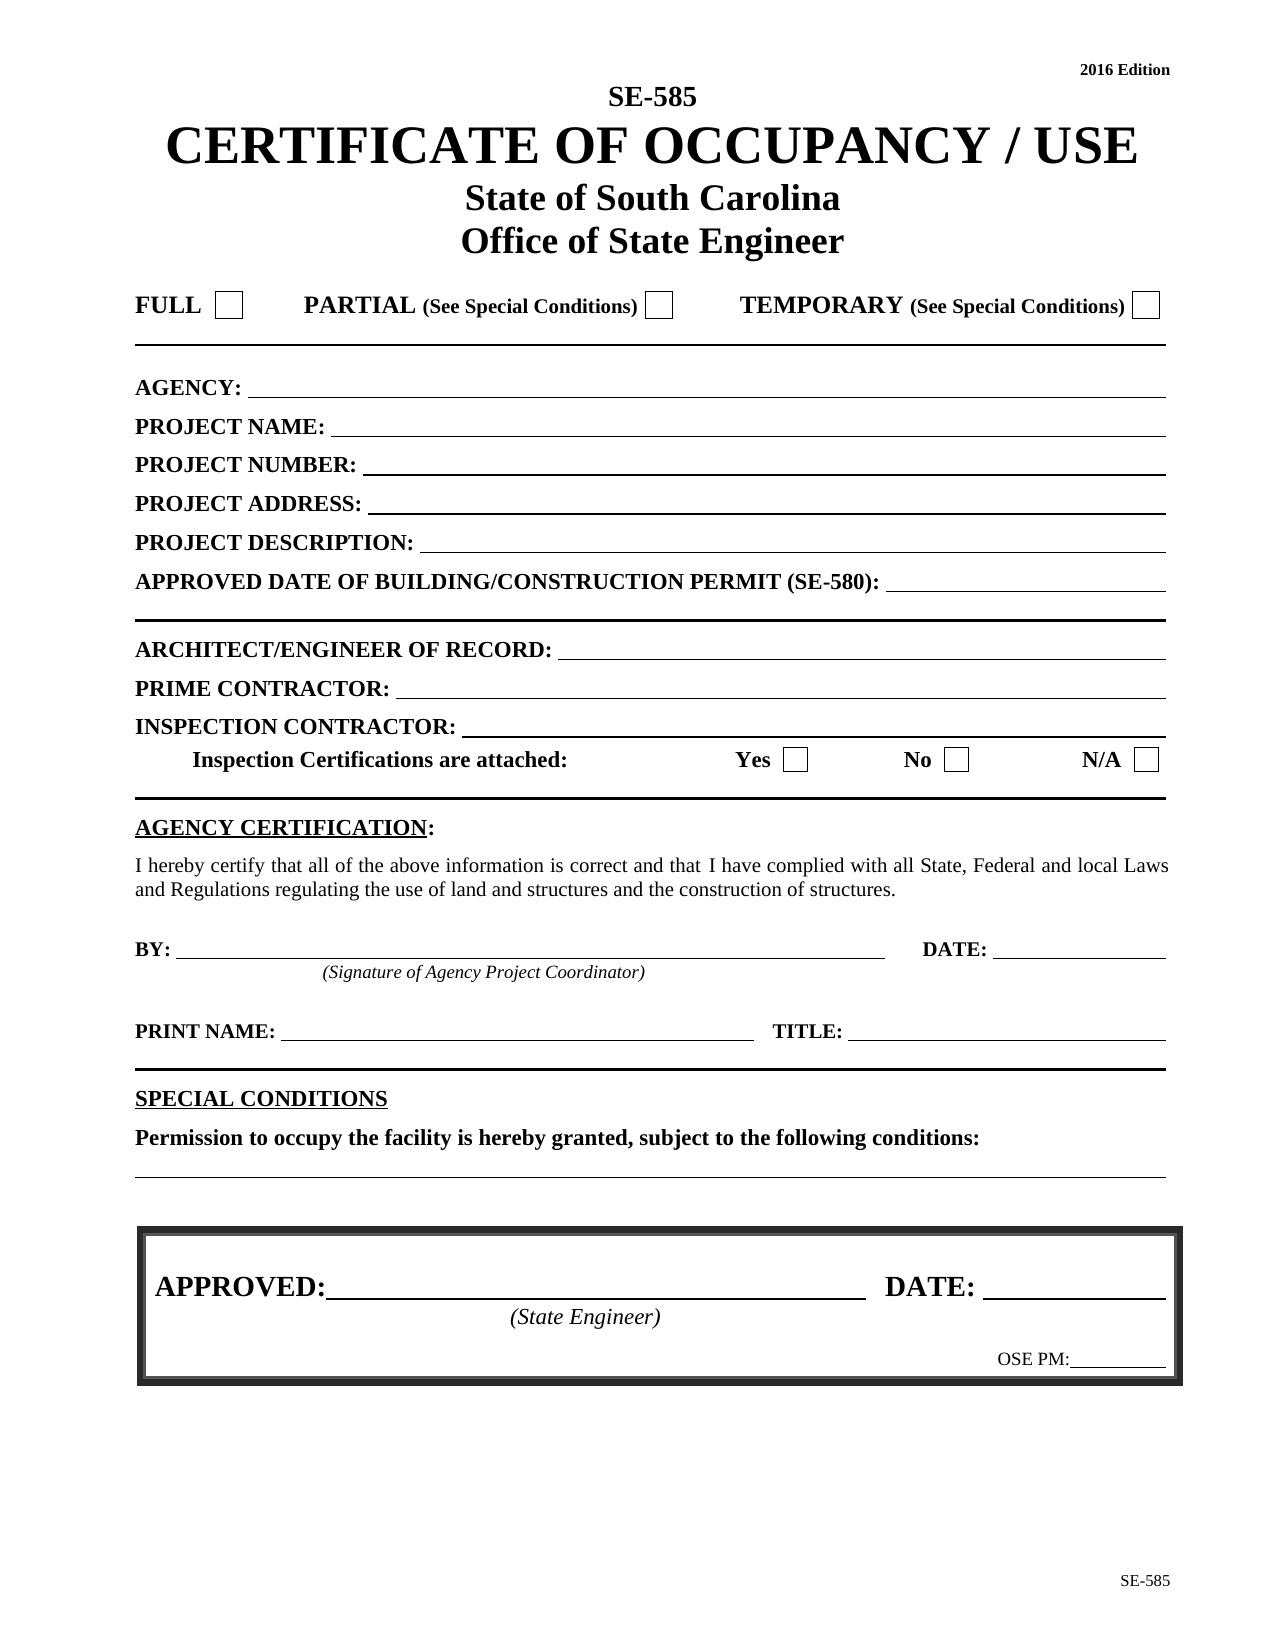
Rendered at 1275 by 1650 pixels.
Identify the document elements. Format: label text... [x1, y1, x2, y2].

text Inspection Certifications are attached: Yes No N/A [192, 746, 1170, 772]
text Permission to occupy the facility is hereby granted, subject to the following conditions: [135, 1123, 1170, 1150]
text (Signature of Agency Project Coordinator) [322, 961, 1170, 983]
text PROJECT DESCRIPTION: [135, 529, 1170, 556]
text 2016 Edition [135, 60, 1170, 79]
text I hereby certify that all of the above information is correct and that I have complied with all State, Federal and local Laws and Regulations regulating the use of land and structures and the construction of structures. [135, 852, 1170, 901]
text AGENCY CERTIFICATION: [135, 814, 1170, 840]
text APPROVED: DATE: [146, 1255, 1174, 1288]
text OSE PM: [146, 1334, 1174, 1376]
text PROJECT NAME: [135, 413, 1170, 439]
text PRINT NAME: TITLE: [135, 1019, 1170, 1043]
text PRIME CONTRACTOR: [135, 674, 1170, 701]
text SPECIAL CONDITIONS [135, 1085, 1170, 1111]
text INSPECTION CONTRACTOR: [135, 713, 1170, 740]
text State of South Carolina [135, 175, 1170, 218]
text (State Engineer) [146, 1288, 1174, 1329]
text PROJECT NUMBER: [135, 452, 1170, 478]
text BY: DATE: [135, 937, 1170, 961]
text ARCHITECT/ENGINEER OF RECORD: [135, 636, 1170, 662]
text CERTIFICATE OF OCCUPANCY / USE [135, 113, 1170, 175]
text FULL PARTIAL (See Special Conditions) TEMPORARY (See Special Conditions) [135, 290, 1170, 319]
text APPROVED DATE OF BUILDING/CONSTRUCTION PERMIT (SE-580): [135, 568, 1170, 594]
text AGENCY: [135, 374, 1170, 400]
text SE-585 [135, 79, 1170, 113]
text Office of State Engineer [135, 218, 1170, 261]
text PROJECT ADDRESS: [135, 490, 1170, 517]
